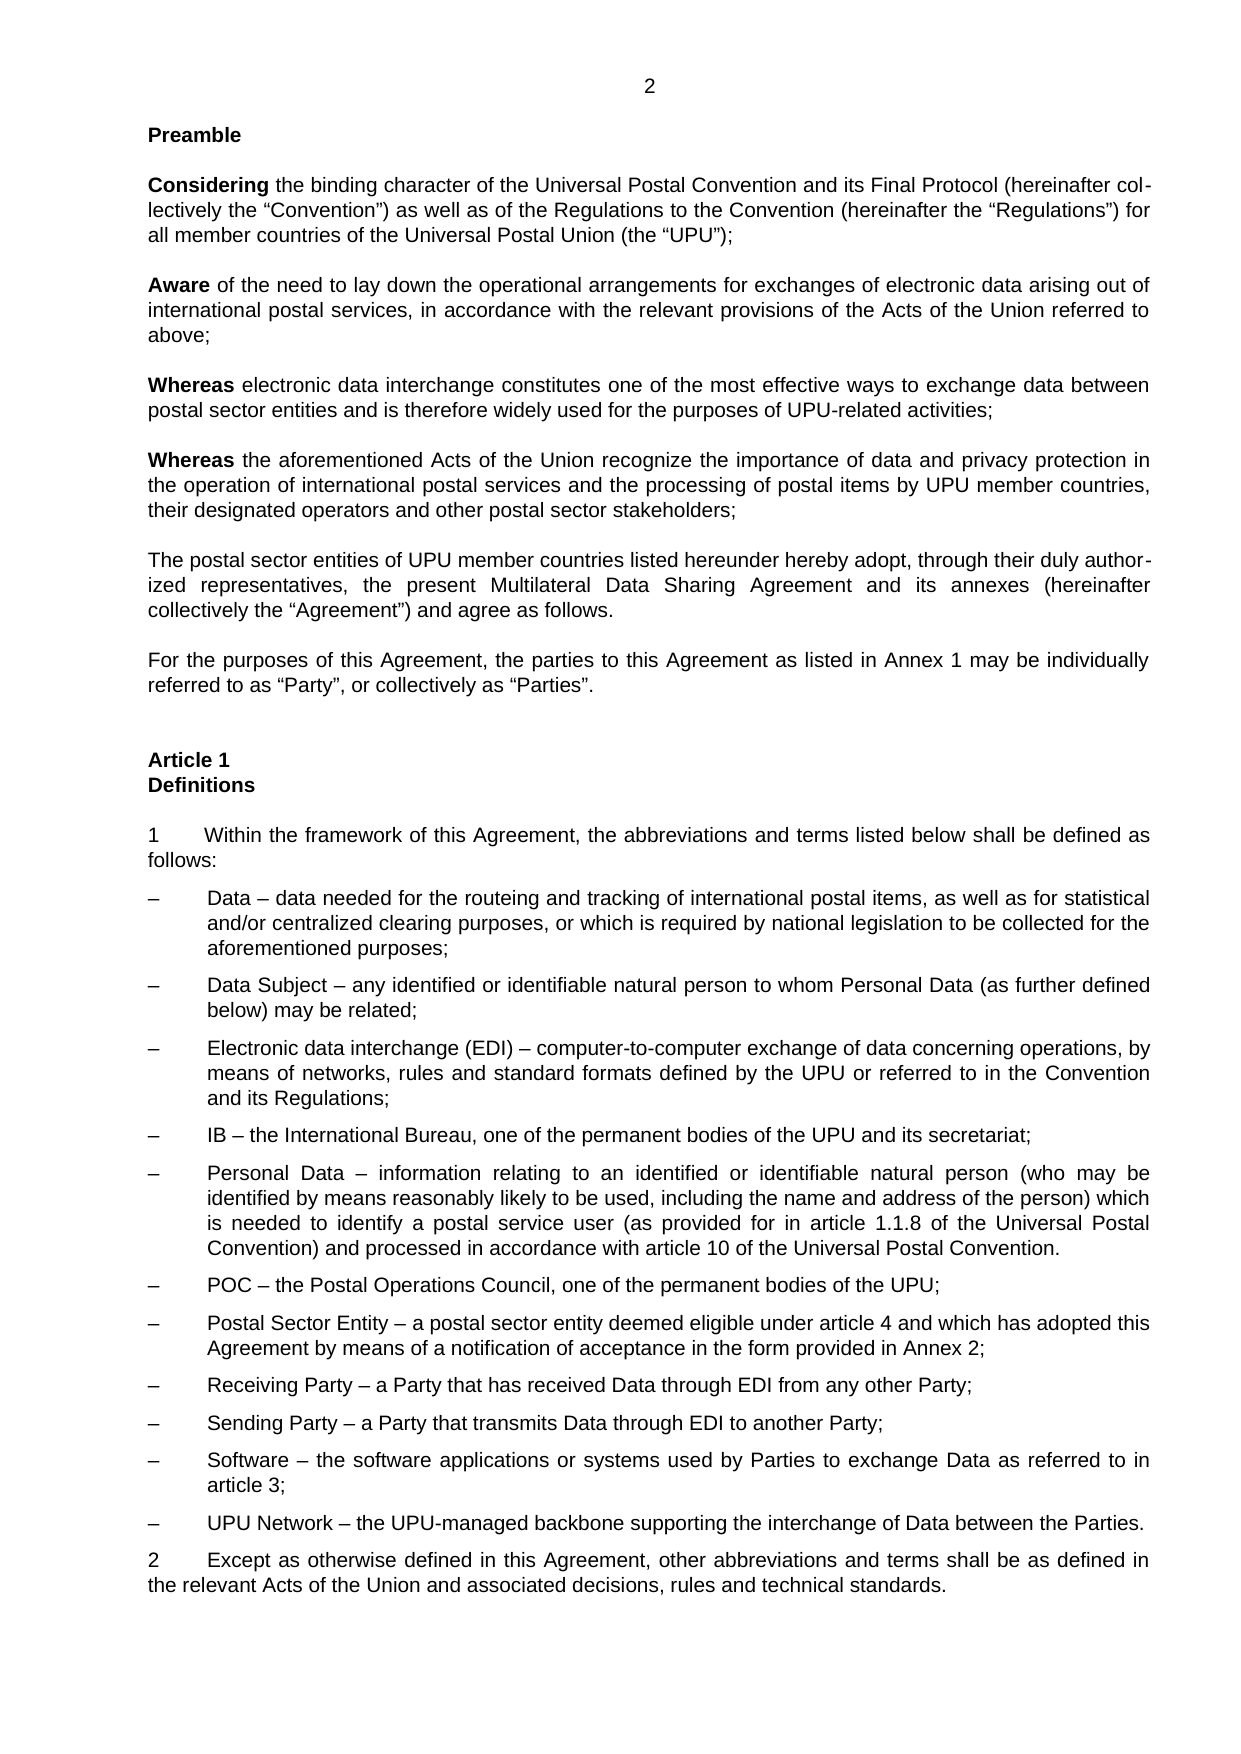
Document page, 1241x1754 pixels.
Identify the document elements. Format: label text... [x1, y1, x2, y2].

text Sending Party – a Party that transmits Data through EDI to another Party; [148, 1409, 1152, 1434]
text UPU Network – the UPU-managed backbone supporting the interchange of Data between the Parties. [148, 1509, 1152, 1534]
text Receiving Party – a Party that has received Data through EDI from any other Party; [148, 1372, 1152, 1397]
text For the purposes of this Agreement, the parties to this Agreement as listed in Annex 1 may be individually referred to as “Party”, or collectively as “Parties”. [148, 647, 1152, 697]
text Whereas electronic data interchange constitutes one of the most effective ways to exchange data between postal sector entities and is therefore widely used for the purposes of UPU-related activities; [148, 372, 1152, 422]
text Considering the binding character of the Universal Postal Convention and its Final Protocol (hereinafter collectively the “Convention”) as well as of the Regulations to the Convention (hereinafter the “Regulations”) for all member countries of the Universal Postal Union (the “UPU”); [148, 172, 1152, 247]
text Software – the software applications or systems used by Parties to exchange Data as referred to in article 3; [148, 1447, 1152, 1497]
text The postal sector entities of UPU member countries listed hereunder hereby adopt, through their duly authorized representatives, the present Multilateral Data Sharing Agreement and its annexes (hereinafter collectively the “Agreement”) and agree as follows. [148, 547, 1152, 622]
text Postal Sector Entity – a postal sector entity deemed eligible under article 4 and which has adopted this Agreement by means of a notification of acceptance in the form provided in Annex 2; [148, 1309, 1152, 1359]
text 1 Within the framework of this Agreement, the abbreviations and terms listed below shall be defined as follows: [148, 822, 1152, 872]
text Article 1 [148, 747, 1152, 772]
text Definitions [148, 772, 1152, 797]
text Whereas the aforementioned Acts of the Union recognize the importance of data and privacy protection in the operation of international postal services and the processing of postal items by UPU member countries, their designated operators and other postal sector stakeholders; [148, 447, 1152, 522]
text Aware of the need to lay down the operational arrangements for exchanges of electronic data arising out of international postal services, in accordance with the relevant provisions of the Acts of the Union referred to above; [148, 272, 1152, 347]
text POC – the Postal Operations Council, one of the permanent bodies of the UPU; [148, 1272, 1152, 1297]
list 2 Except as otherwise defined in this Agreement, other abbreviations and terms shall be as defined in the relevant Acts of the Union and associated decisions, rules and technical standards. [148, 1547, 1152, 1597]
text Data – data needed for the routeing and tracking of international postal items, as well as for statistical and/or centralized clearing purposes, or which is required by national legislation to be collected for the aforementioned purposes; [148, 884, 1152, 959]
text Personal Data – information relating to an identified or identifiable natural person (who may be identified by means reasonably likely to be used, including the name and address of the person) which is needed to identify a postal service user (as provided for in article 1.1.8 of the Universal Postal Convention) and processed in accordance with article 10 of the Universal Postal Convention. [148, 1159, 1152, 1259]
text IB – the International Bureau, one of the permanent bodies of the UPU and its secretariat; [148, 1122, 1152, 1147]
text Data Subject – any identified or identifiable natural person to whom Personal Data (as further defined below) may be related; [148, 972, 1152, 1022]
text Preamble [148, 122, 1152, 147]
text Electronic data interchange (EDI) – computer-to-computer exchange of data concerning operations, by means of networks, rules and standard formats defined by the UPU or referred to in the Convention and its Regulations; [148, 1034, 1152, 1109]
